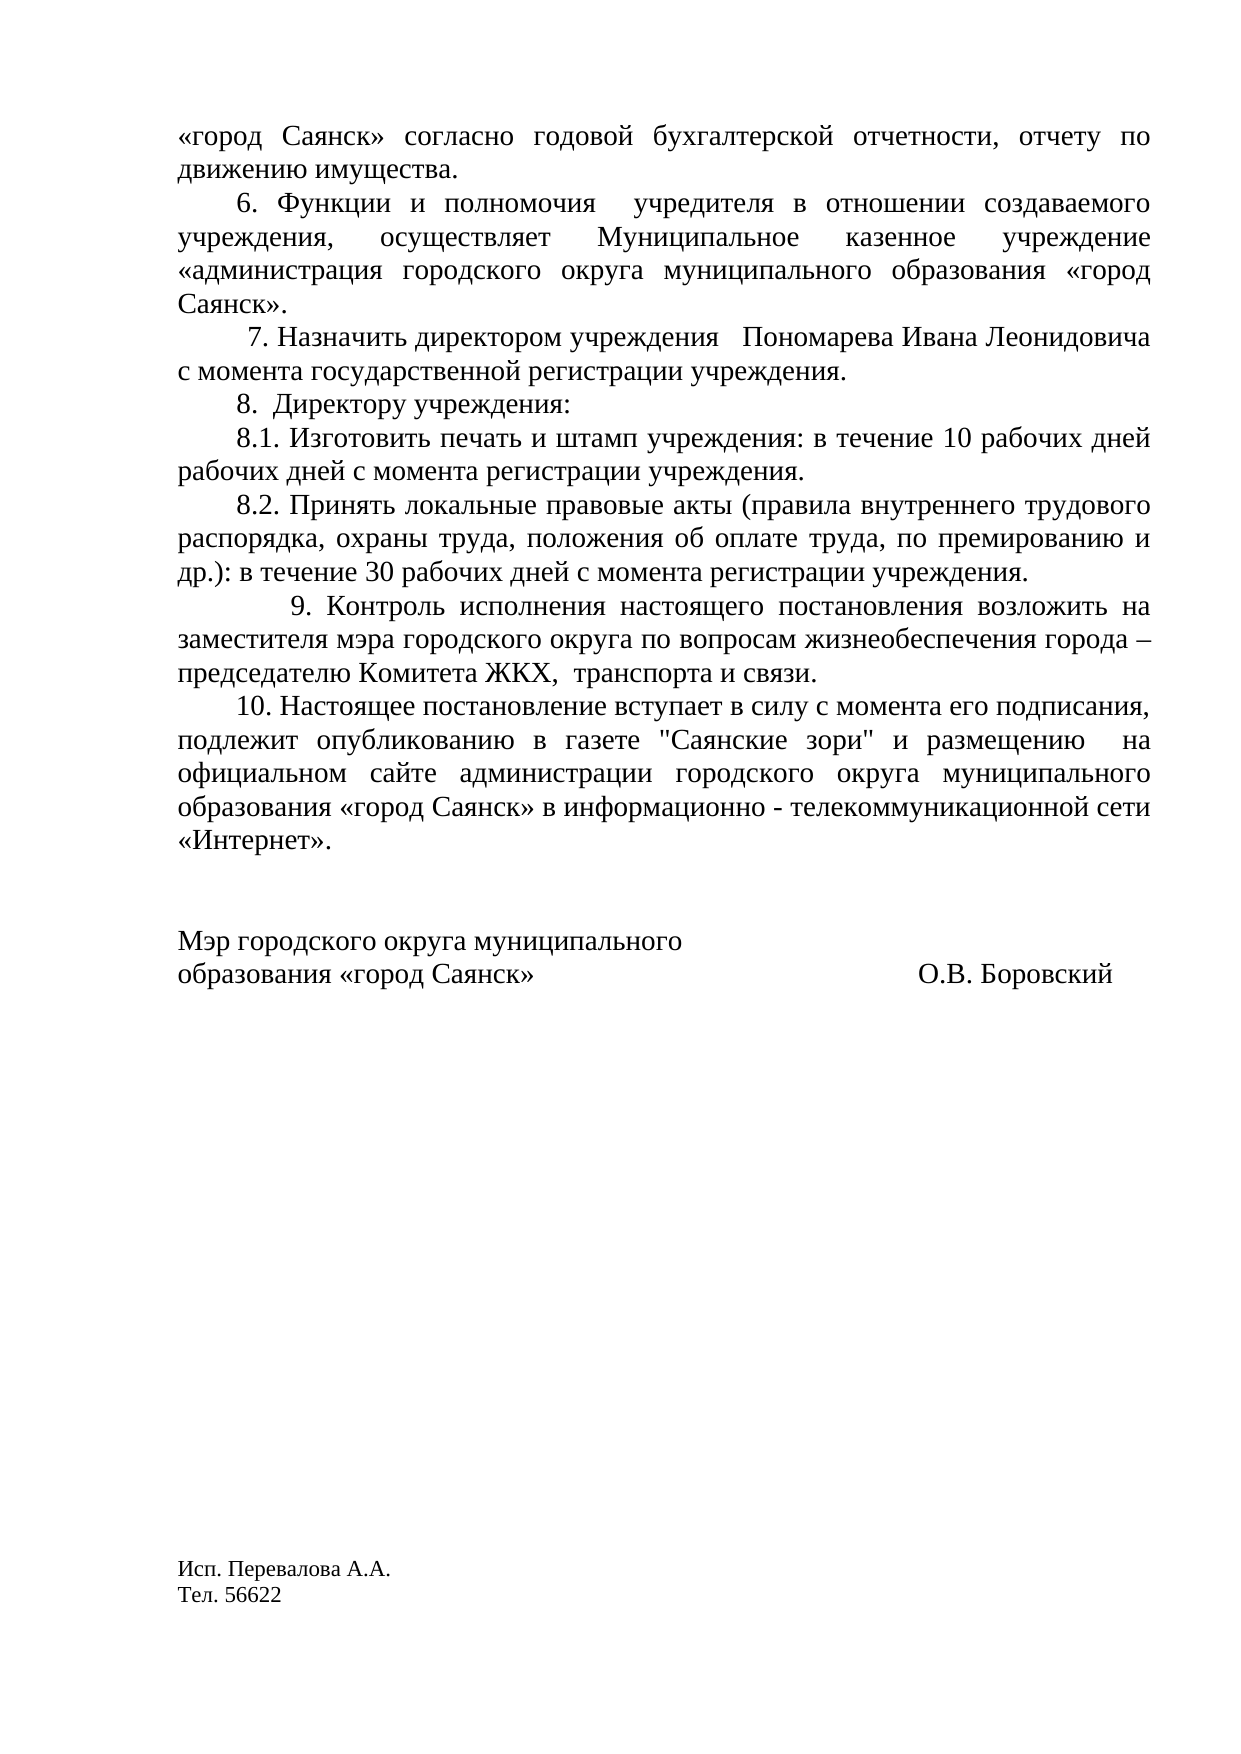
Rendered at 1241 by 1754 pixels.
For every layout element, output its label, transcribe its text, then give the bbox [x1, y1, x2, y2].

text образования «город Саянск» О.В. Боровский [177, 957, 1152, 990]
text Тел. 56622 [177, 1581, 1152, 1607]
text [177, 118, 1152, 185]
text 9. Контроль исполнения настоящего постановления возложить на заместителя мэра городского округа по вопросам жизнеобеспечения города – председателю Комитета ЖКХ, транспорта и связи. [177, 588, 1152, 688]
text 8. Директору учреждения: [177, 386, 1152, 420]
text 8.1. Изготовить печать и штамп учреждения: в течение 10 рабочих дней рабочих дней с момента регистрации учреждения. [177, 420, 1152, 487]
text Исп. Перевалова А.А. [177, 1555, 1152, 1581]
text 10. Настоящее постановление вступает в силу с момента его подписания, подлежит опубликованию в газете "Саянские зори" и размещению на официальном сайте администрации городского округа муниципального образования «город Саянск» в информационно - телекоммуникационной сети «Интернет». [177, 688, 1152, 856]
text 6. Функции и полномочия учредителя в отношении создаваемого учреждения, осуществляет Муниципальное казенное учреждение «администрация городского округа муниципального образования «город Саянск». [177, 185, 1152, 319]
text Мэр городского округа муниципального [177, 923, 1152, 957]
text 7. Назначить директором учреждения Пономарева Ивана Леонидовича с момента государственной регистрации учреждения. [177, 319, 1152, 386]
text 8.2. Принять локальные правовые акты (правила внутреннего трудового распорядка, охраны труда, положения об оплате труда, по премированию и др.): в течение 30 рабочих дней с момента регистрации учреждения. [177, 487, 1152, 588]
